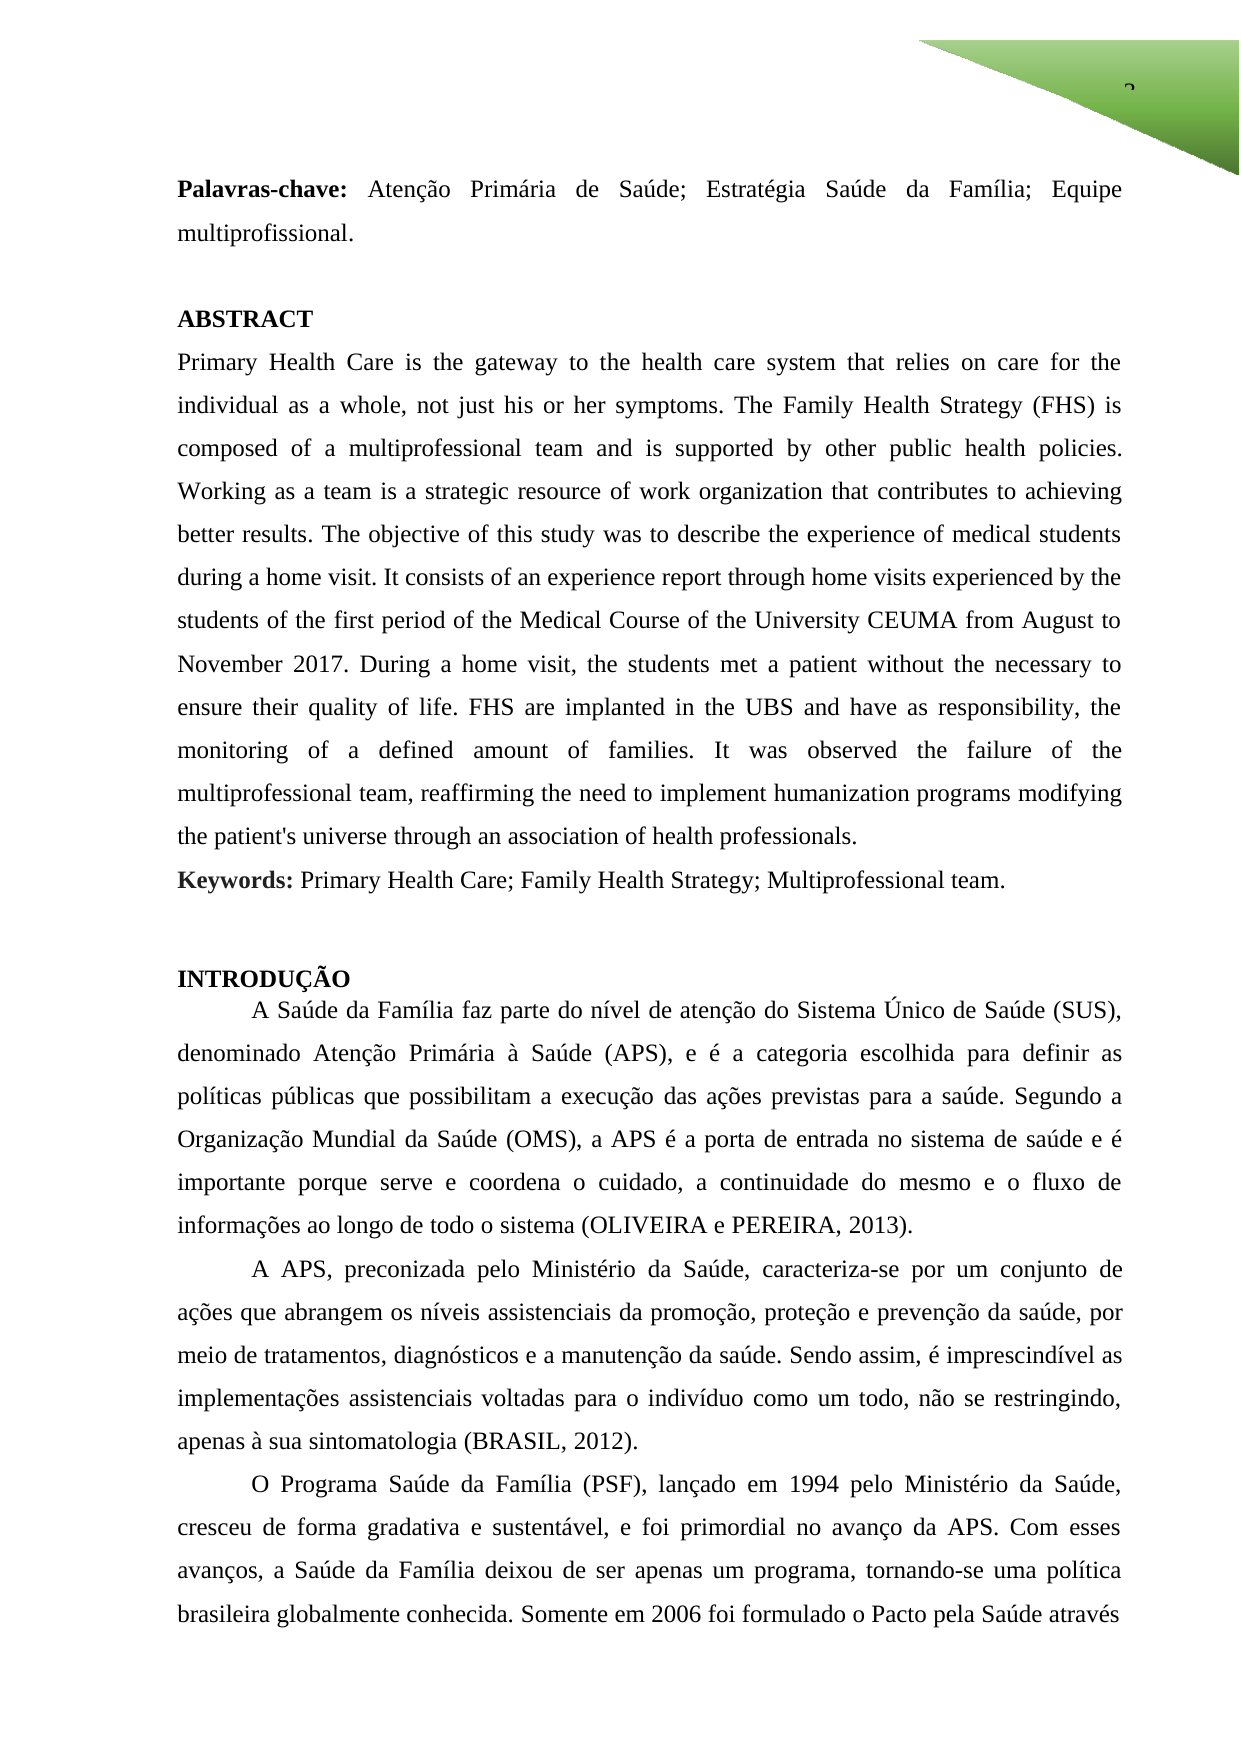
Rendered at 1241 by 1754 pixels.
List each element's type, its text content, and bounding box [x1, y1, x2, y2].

text O Programa Saúde da Família (PSF), lançado em 1994 pelo Ministério da Saúde, cresceu de forma gradativa e sustentável, e foi primordial no avanço da APS. Com esses avanços, a Saúde da Família deixou de ser apenas um programa, tornando-se uma política brasileira globalmente conhecida. Somente em 2006 foi formulado o Pacto pela Saúde através [177, 1469, 1122, 1627]
subtitle INTRODUÇÃO [177, 964, 1196, 993]
text A Saúde da Família faz parte do nível de atenção do Sistema Único de Saúde (SUS), denominado Atenção Primária à Saúde (APS), e é a categoria escolhida para definir as políticas públicas que possibilitam a execução das ações previstas para a saúde. Segundo a Organização Mundial da Saúde (OMS), a APS é a porta de entrada no sistema de saúde e é importante porque serve e coordena o cuidado, a continuidade do mesmo e o fluxo de informações ao longo de todo o sistema (OLIVEIRA e PEREIRA, 2013). [177, 995, 1123, 1239]
text Primary Health Care is the gateway to the health care system that relies on care for the individual as a whole, not just his or her symptoms. The Family Health Strategy (FHS) is composed of a multiprofessional team and is supported by other public health policies. Working as a team is a strategic resource of work organization that contributes to achieving better results. The objective of this study was to describe the experience of medical students during a home visit. It consists of an experience report through home visits experienced by the students of the first period of the Medical Course of the University CEUMA from August to November 2017. During a home visit, the students met a patient without the necessary to ensure their quality of life. FHS are implanted in the UBS and have as responsibility, the monitoring of a defined amount of families. It was observed the failure of the multiprofessional team, reaffirming the need to implement humanization programs modifying the patient's universe through an association of health professionals. [177, 347, 1123, 850]
text A APS, preconizada pelo Ministério da Saúde, caracteriza-se por um conjunto de ações que abrangem os níveis assistenciais da promoção, proteção e prevenção da saúde, por meio de tratamentos, diagnósticos e a manutenção da saúde. Sendo assim, é imprescindível as implementações assistenciais voltadas para o indivíduo como um todo, não se restringindo, apenas à sua sintomatologia (BRASIL, 2012). [177, 1254, 1123, 1455]
picture [918, 39, 1240, 175]
text Palavras-chave: Atenção Primária de Saúde; Estratégia Saúde da Família; Equipe multiprofissional. [177, 174, 1122, 246]
subtitle ABSTRACT [177, 304, 1196, 333]
text Keywords: Primary Health Care; Family Health Strategy; Multiprofessional team. [177, 865, 1196, 894]
